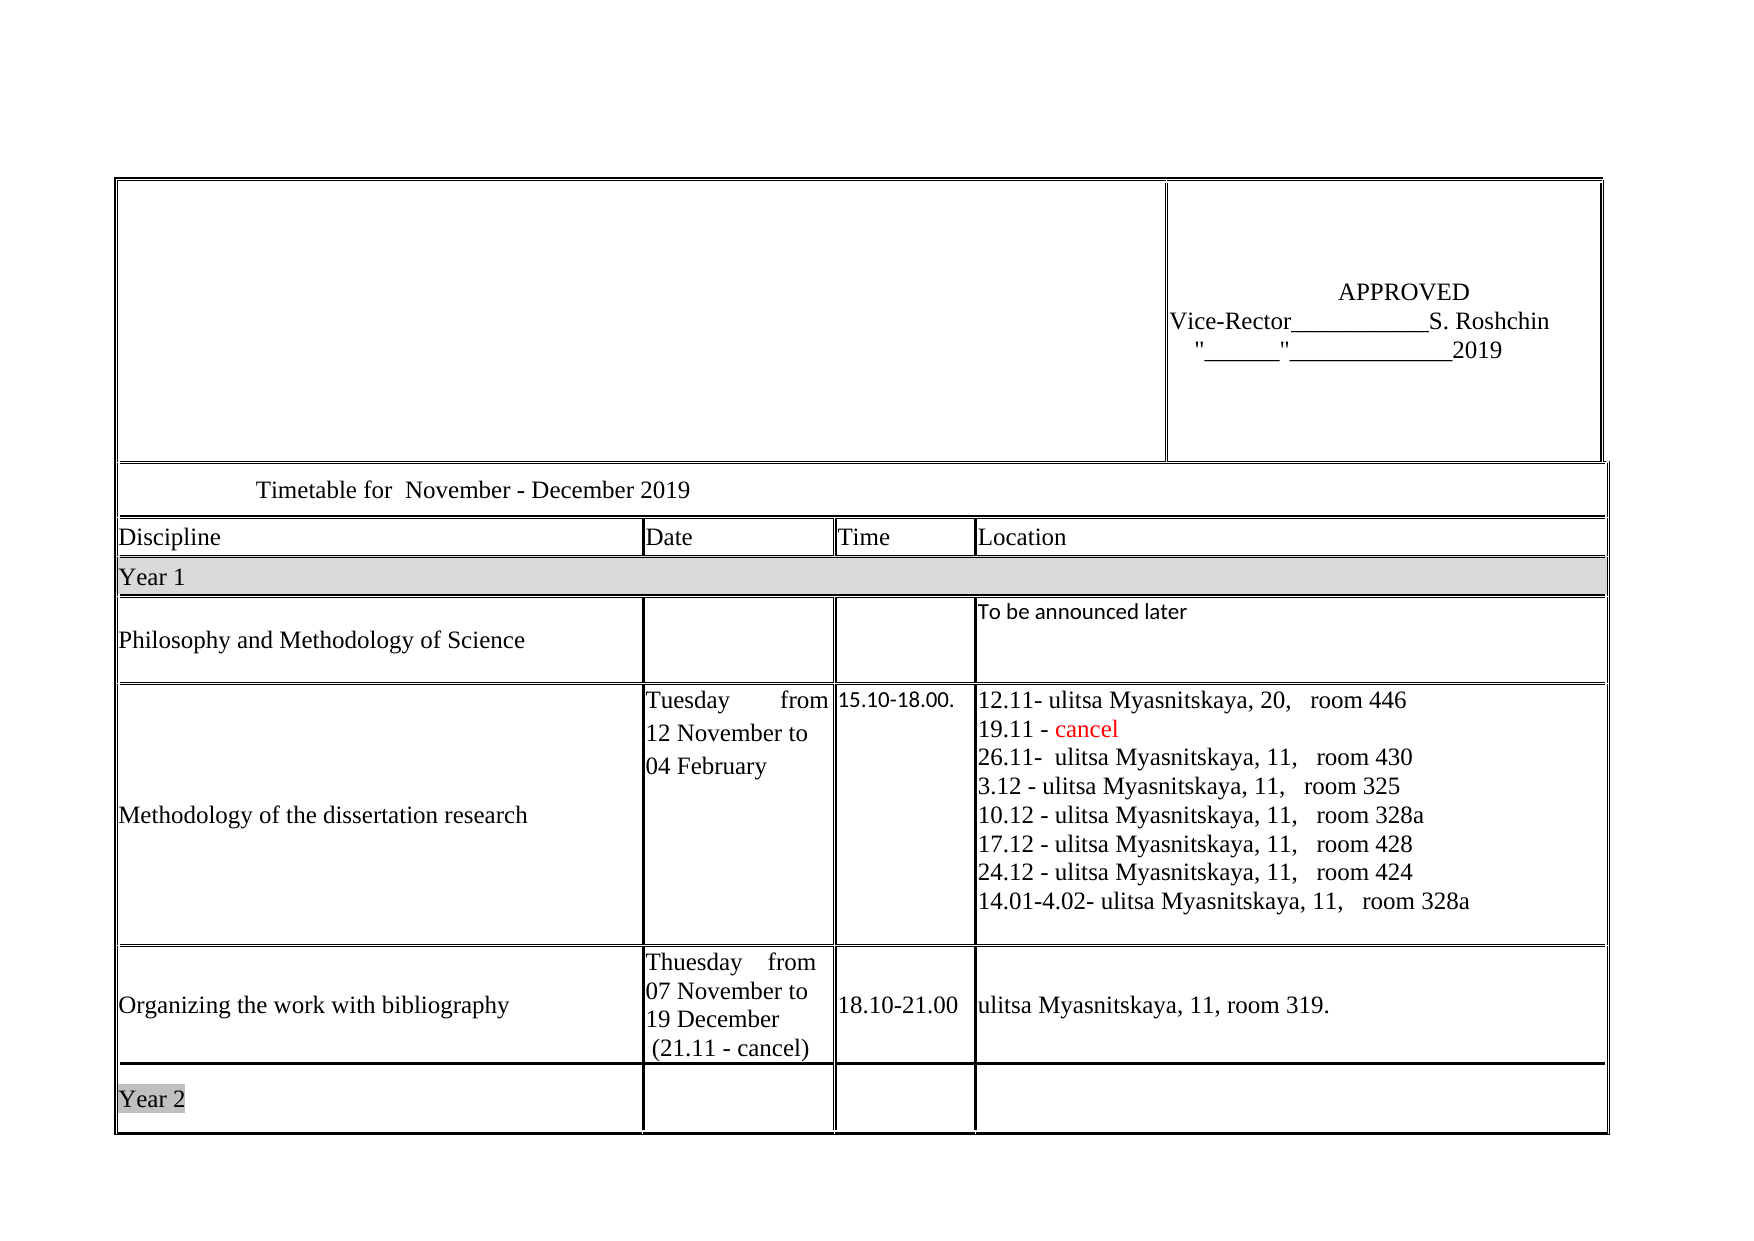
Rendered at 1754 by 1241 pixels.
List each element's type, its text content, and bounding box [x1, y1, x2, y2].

table_cell [643, 1062, 835, 1132]
table_cell Year 2 [118, 1062, 643, 1132]
table_cell Philosophy and Methodology of Science [118, 594, 642, 682]
table_cell 18.10-21.00 [837, 947, 974, 1062]
table_cell To be announced later [977, 594, 1607, 682]
table_cell [645, 598, 833, 682]
table_cell Thuesday from 07 November to 19 December (21.11 - cancel) [645, 947, 833, 1062]
table_cell Location [977, 515, 1607, 555]
table_cell 15.10-18.00. [837, 685, 974, 944]
table_cell Date [645, 519, 833, 555]
table_cell Timetable for November - December 2019 [116, 461, 1608, 515]
table_cell Year 1 [116, 555, 1608, 594]
table_header APPROVED Vice-Rector___________S. Roshchin "______"_____________2019 [1167, 181, 1602, 461]
table_cell 12.11- ulitsa Myasnitskaya, 20, room 446 19.11 - cancel 26.11- ulitsa Myasnitskaya, 11, room 430 3.12 - ulitsa Myasnitskaya, 11, room 325 10.12 - ulitsa Myasnitskaya, 11, room 328а 17.12 - ulitsa Myasnitskaya, 11, room 428 24.12 - ulitsa Myasnitskaya, 11, room 424 14.01-4.02- ulitsa Myasnitskaya, 11, room 328а [975, 682, 1608, 944]
table_cell Tuesday from 12 November to 04 February [645, 685, 833, 944]
table_cell [835, 1065, 975, 1132]
table_cell Methodology of the dissertation research [116, 682, 643, 944]
table_cell [837, 598, 974, 682]
table_header [118, 181, 1167, 461]
table_cell ulitsa Myasnitskaya, 11, room 319. [975, 944, 1608, 1062]
table_cell [975, 1062, 1607, 1132]
table_cell Discipline [118, 515, 642, 555]
table_cell Time [837, 519, 974, 555]
table_cell Organizing the work with bibliography [116, 944, 643, 1062]
